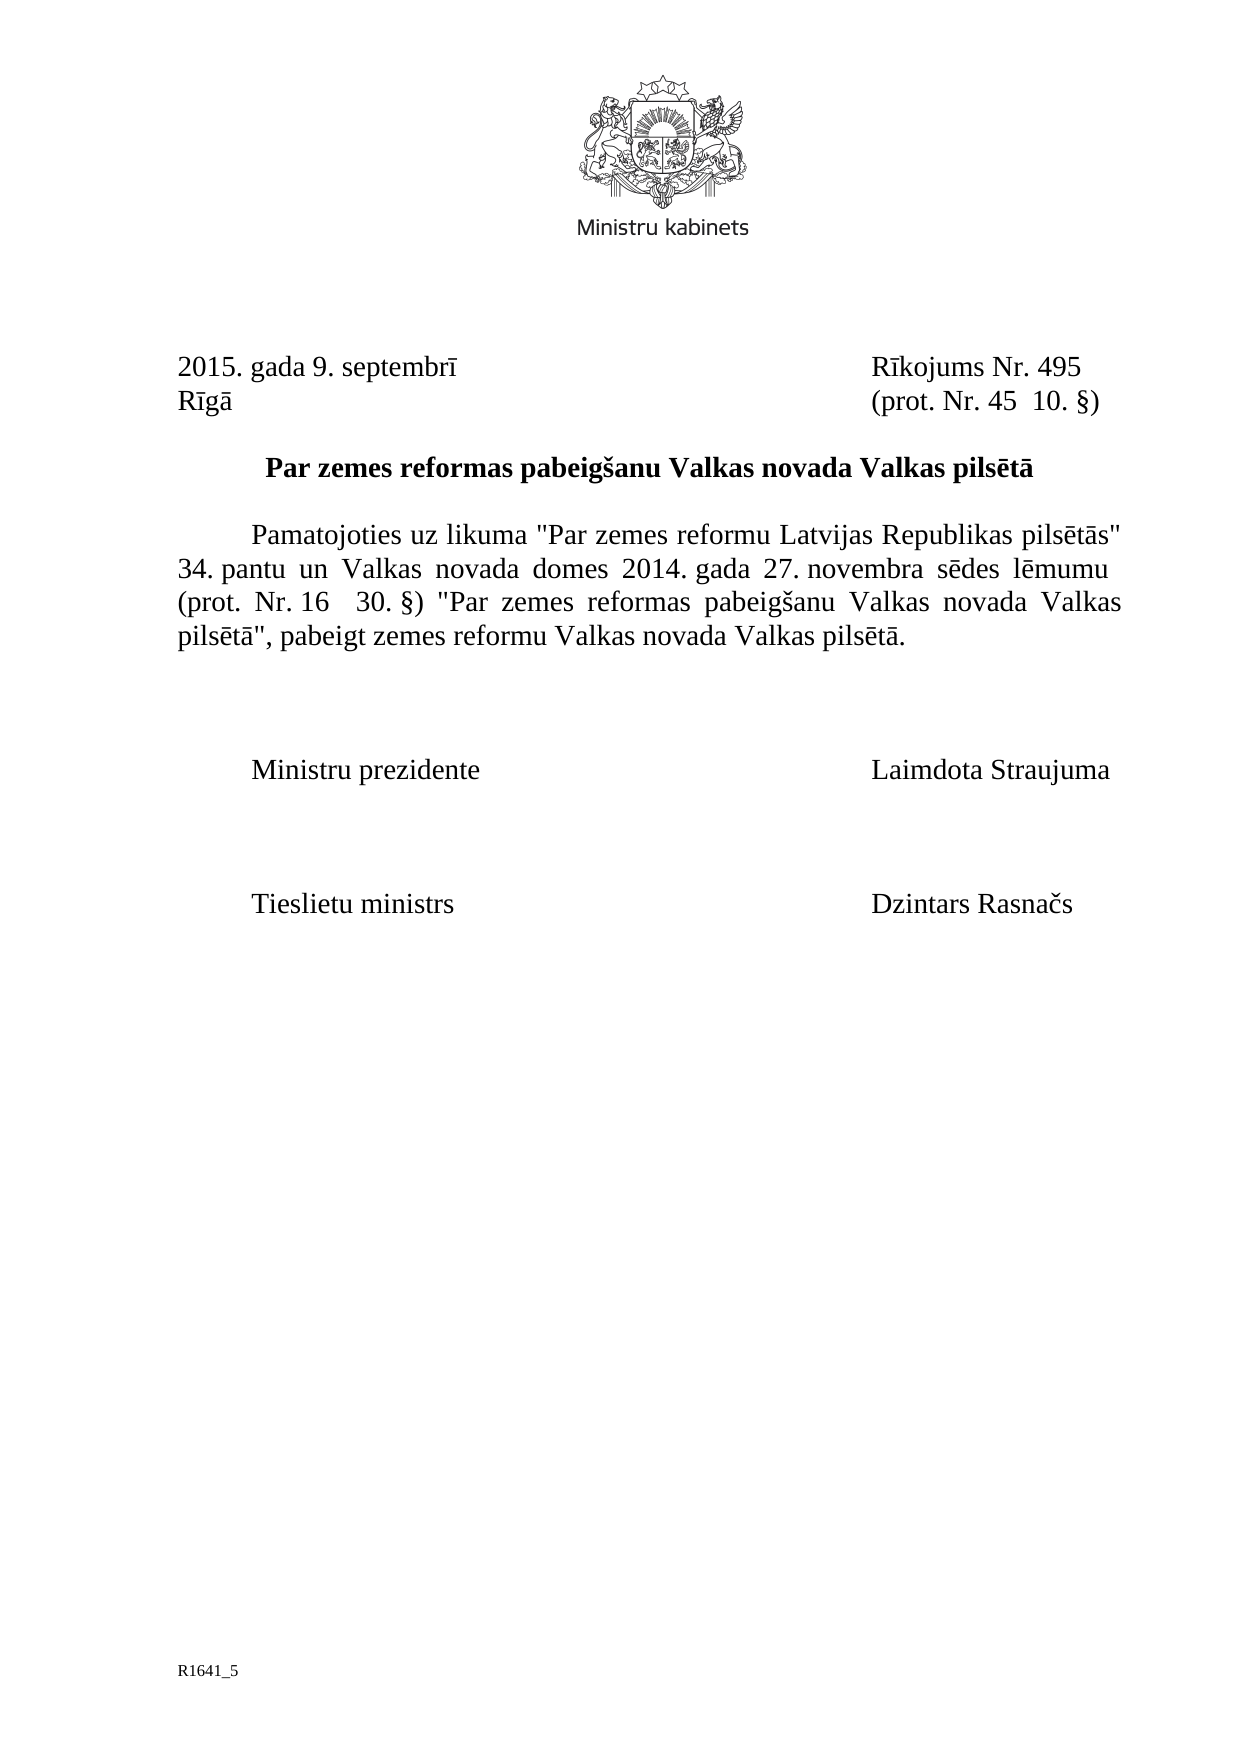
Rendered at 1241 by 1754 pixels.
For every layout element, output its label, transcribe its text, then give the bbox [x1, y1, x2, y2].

text 2015. gada 9. septembrī Rīkojums Nr. 495 [177, 349, 1122, 383]
text Pamatojoties uz likuma "Par zemes reformu Latvijas Republikas pilsētās" 34. pantu un Valkas novada domes 2014. gada 27. novembra sēdes lēmumu (prot. Nr. 16 30. §) "Par zemes reformas pabeigšanu Valkas novada Valkas pilsētā", pabeigt zemes reformu Valkas novada Valkas pilsētā. [177, 517, 1122, 651]
text Ministru prezidente Laimdota Straujuma [177, 752, 1122, 786]
text Tieslietu ministrs Dzintars Rasnačs [177, 886, 1122, 920]
text Par zemes reformas pabeigšanu Valkas novada Valkas pilsētā [177, 450, 1122, 484]
picture [177, 73, 1148, 249]
text Rīgā (prot. Nr. 45 10. §) [177, 383, 1122, 417]
